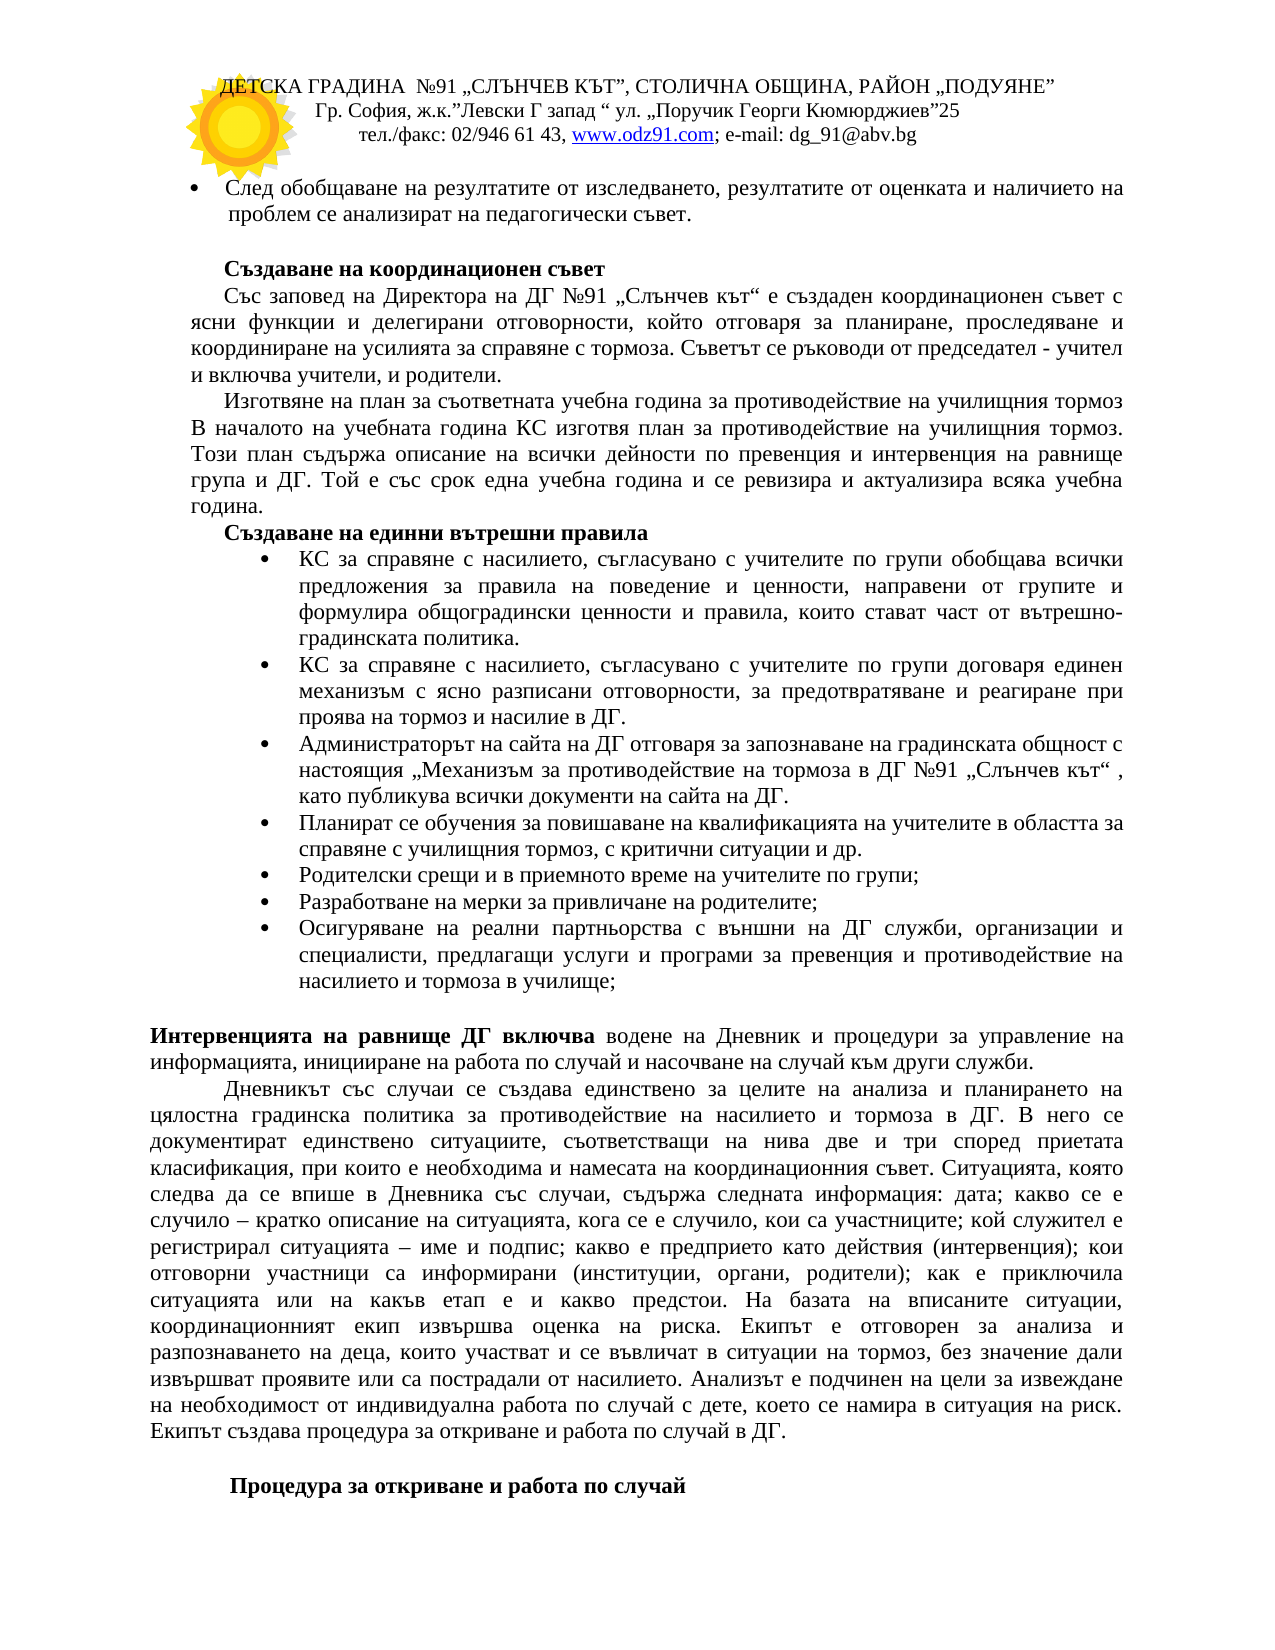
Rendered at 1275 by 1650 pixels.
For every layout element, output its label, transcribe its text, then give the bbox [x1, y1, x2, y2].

list Планират се обучения за повишаване на квалификацията на учителите в областта за справяне с училищния тормоз, с критични ситуации и др. [261, 809, 1125, 862]
text Изготвяне на план за съответната учебна година за противодействие на училищния тормоз В началото на учебната година КС изготвя план за противодействие на училищния тормоз. Този план съдържа описание на всички дейности по превенция и интервенция на равнище група и ДГ. Той е със срок една учебна година и се ревизира и актуализира всяка учебна година. [191, 387, 1125, 519]
list Разработване на мерки за привличане на родителите; [261, 888, 1125, 914]
list Родителски срещи и в приемното време на учителите по групи; [261, 862, 1125, 888]
list След обобщаване на резултатите от изследването, резултатите от оценката и наличието на проблем се анализират на педагогически съвет. [191, 174, 1125, 227]
text Създаване на единни вътрешни правила [191, 519, 1125, 545]
text Със заповед на Директора на ДГ №91 „Слънчев кът“ е създаден координационен съвет с ясни функции и делегирани отговорности, който отговаря за планиране, проследяване и координиране на усилията за справяне с тормоза. Съветът се ръководи от председател - учител и включва учители, и родители. [191, 282, 1125, 387]
text Създаване на координационен съвет [191, 255, 1125, 282]
text Дневникът със случаи се създава единствено за целите на анализа и планирането на цялостна градинска политика за противодействие на насилието и тормоза в ДГ. В него се документират единствено ситуациите, съответстващи на нива две и три според приетата класификация, при които е необходима и намесата на координационния съвет. Ситуацията, която следва да се впише в Дневника със случаи, съдържа следната информация: дата; какво се е случило – кратко описание на ситуацията, кога се е случило, кои са участниците; кой служител е регистрирал ситуацията – име и подпис; какво е предприето като действия (интервенция); кои отговорни участници са информирани (институции, органи, родители); как е приключила ситуацията или на какъв етап е и какво предстои. На базата на вписаните ситуации, координационният екип извършва оценка на риска. Екипът е отговорен за анализа и разпознаването на деца, които участват и се въвличат в ситуации на тормоз, без значение дали извършват проявите или са пострадали от насилието. Анализът е подчинен на цели за извеждане на необходимост от индивидуална работа по случай с дете, което се намира в ситуация на риск. Екипът създава процедура за откриване и работа по случай в ДГ. [150, 1075, 1125, 1444]
text Интервенцията на равнище ДГ включва водене на Дневник и процедури за управление на информацията, иницииране на работа по случай и насочване на случай към други служби. [150, 1022, 1125, 1075]
list КС за справяне с насилието, съгласувано с учителите по групи обобщава всички предложения за правила на поведение и ценности, направени от групите и формулира общоградински ценности и правила, които стават част от вътрешно-градинската политика. [261, 545, 1125, 651]
picture [186, 73, 298, 182]
list Администраторът на сайта на ДГ отговаря за запознаване на градинската общност с настоящия „Механизъм за противодействие на тормоза в ДГ №91 „Слънчев кът“ , като публикува всички документи на сайта на ДГ. [261, 730, 1125, 809]
list Осигуряване на реални партньорства с външни на ДГ служби, организации и специалисти, предлагащи услуги и програми за превенция и противодействие на насилието и тормоза в училище; [261, 914, 1125, 993]
list КС за справяне с насилието, съгласувано с учителите по групи договаря единен механизъм с ясно разписани отговорности, за предотвратяване и реагиране при проява на тормоз и насилие в ДГ. [261, 651, 1125, 730]
text Процедура за откриване и работа по случай [150, 1472, 1125, 1499]
